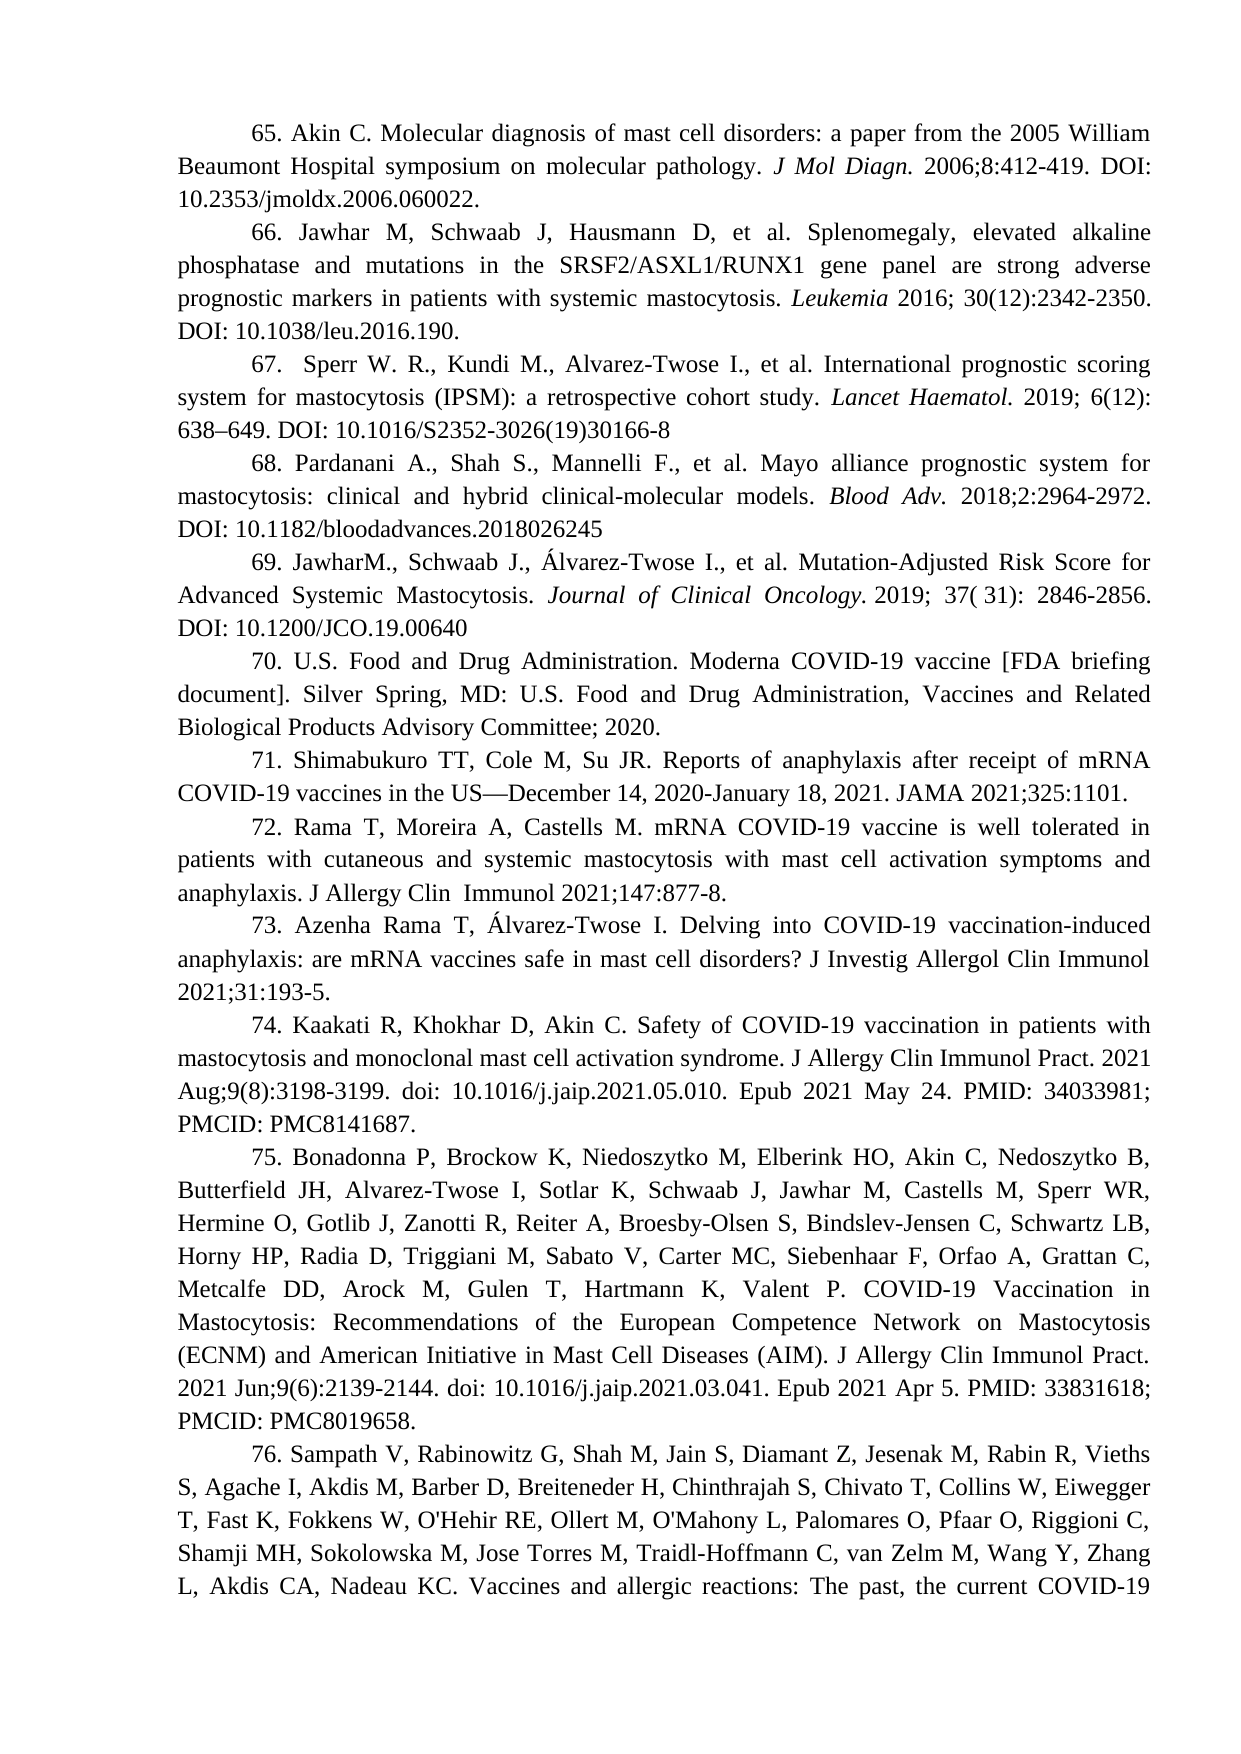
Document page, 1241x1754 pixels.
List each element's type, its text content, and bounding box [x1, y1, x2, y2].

text 75. Bonadonna P, Brockow K, Niedoszytko M, Elberink HO, Akin C, Nedoszytko B, Butterfield JH, Alvarez-Twose I, Sotlar K, Schwaab J, Jawhar M, Castells M, Sperr WR, Hermine O, Gotlib J, Zanotti R, Reiter A, Broesby-Olsen S, Bindslev-Jensen C, Schwartz LB, Horny HP, Radia D, Triggiani M, Sabato V, Carter MC, Siebenhaar F, Orfao A, Grattan C, Metcalfe DD, Arock M, Gulen T, Hartmann K, Valent P. COVID-19 Vaccination in Mastocytosis: Recommendations of the European Competence Network on Mastocytosis (ECNM) and American Initiative in Mast Cell Diseases (AIM). J Allergy Clin Immunol Pract. 2021 Jun;9(6):2139-2144. doi: 10.1016/j.jaip.2021.03.041. Epub 2021 Apr 5. PMID: 33831618; PMCID: PMC8019658. [177, 1142, 1152, 1435]
text 69. JawharM., Schwaab J., Álvarez-Twose I., et al. Mutation-Adjusted Risk Score for Advanced Systemic Mastocytosis. Journal of Clinical Oncology. 2019; 37( 31): 2846-2856. DOI: 10.1200/JCO.19.00640 [177, 547, 1152, 642]
text 66. Jawhar M, Schwaab J, Hausmann D, et al. Splenomegaly, elevated alkaline phosphatase and mutations in the SRSF2/ASXL1/RUNX1 gene panel are strong adverse prognostic markers in patients with systemic mastocytosis. Leukemia 2016; 30(12):2342-2350. DOI: 10.1038/leu.2016.190. [177, 217, 1152, 345]
text 71. Shimabukuro TT, Cole M, Su JR. Reports of anaphylaxis after receipt of mRNA COVID-19 vaccines in the US—December 14, 2020-January 18, 2021. JAMA 2021;325:1101. [177, 746, 1152, 807]
text 68. Pardanani A., Shah S., Mannelli F., et al. Mayo alliance prognostic system for mastocytosis: clinical and hybrid clinical-molecular models. Blood Adv. 2018;2:2964-2972. DOI: 10.1182/bloodadvances.2018026245 [177, 448, 1152, 543]
text 65. Akin C. Molecular diagnosis of mast cell disorders: a paper from the 2005 William Beaumont Hospital symposium on molecular pathology. J Mol Diagn. 2006;8:412-419. DOI: 10.2353/jmoldx.2006.060022. [177, 118, 1152, 213]
text 73. Azenha Rama T, Álvarez-Twose I. Delving into COVID-19 vaccination-induced anaphylaxis: are mRNA vaccines safe in mast cell disorders? J Investig Allergol Clin Immunol 2021;31:193-5. [177, 911, 1152, 1005]
text 70. U.S. Food and Drug Administration. Moderna COVID-19 vaccine [FDA briefing document]. Silver Spring, MD: U.S. Food and Drug Administration, Vaccines and Related Biological Products Advisory Committee; 2020. [177, 646, 1152, 741]
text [177, 1439, 1152, 1600]
text 72. Rama T, Moreira A, Castells M. mRNA COVID-19 vaccine is well tolerated in patients with cutaneous and systemic mastocytosis with mast cell activation symptoms and anaphylaxis. J Allergy Clin Immunol 2021;147:877-8. [177, 812, 1152, 906]
text 67. Sperr W. R., Kundi M., Alvarez-Twose I., et al. International prognostic scoring system for mastocytosis (IPSM): a retrospective cohort study. Lancet Haematol. 2019; 6(12): 638–649. DOI: 10.1016/S2352-3026(19)30166-8 [177, 349, 1152, 444]
text 74. Kaakati R, Khokhar D, Akin C. Safety of COVID-19 vaccination in patients with mastocytosis and monoclonal mast cell activation syndrome. J Allergy Clin Immunol Pract. 2021 Aug;9(8):3198-3199. doi: 10.1016/j.jaip.2021.05.010. Epub 2021 May 24. PMID: 34033981; PMCID: PMC8141687. [177, 1010, 1152, 1137]
